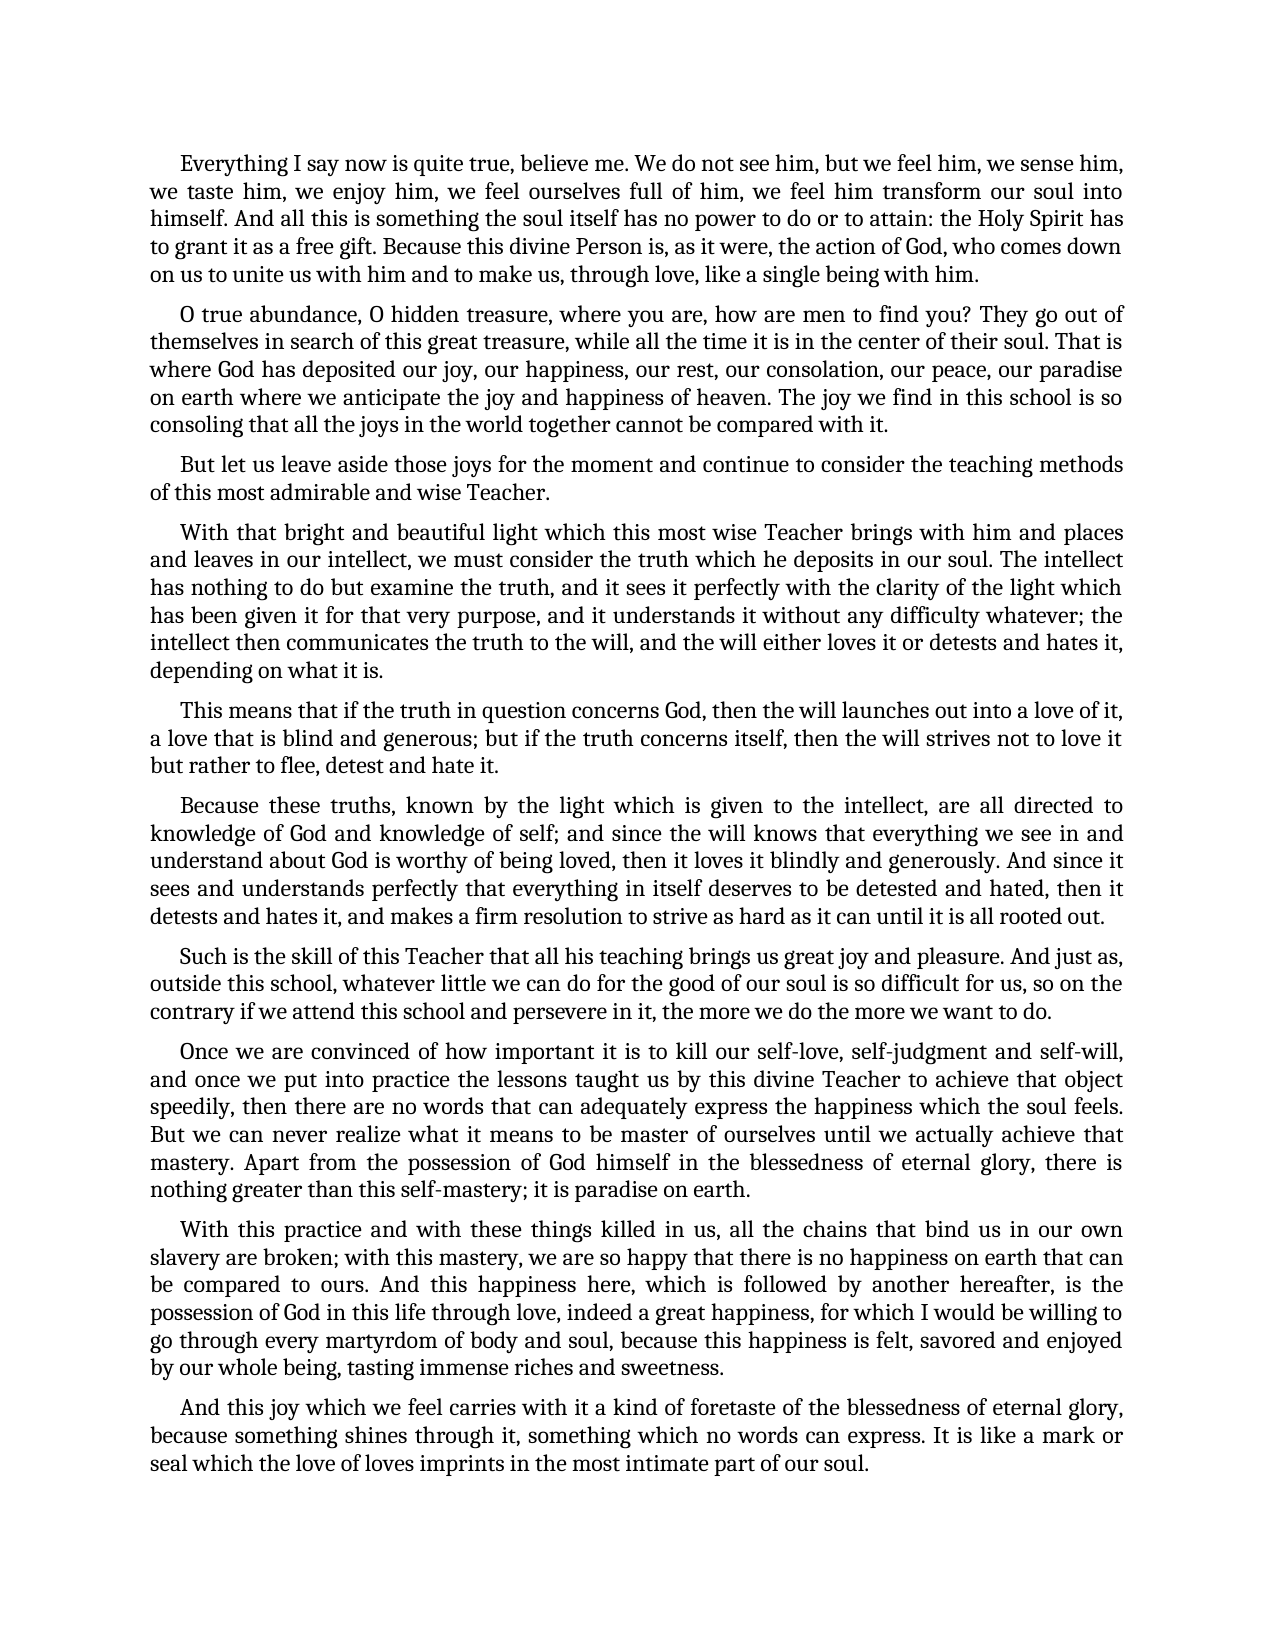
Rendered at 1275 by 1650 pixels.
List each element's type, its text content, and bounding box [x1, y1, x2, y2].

text Such is the skill of this Teacher that all his teaching brings us great joy and pleasure. And just as, outside this school, whatever little we can do for the good of our soul is so difficult for us, so on the contrary if we attend this school and persevere in it, the more we do the more we want to do. [150, 943, 1125, 1026]
text Everything I say now is quite true, believe me. We do not see him, but we feel him, we sense him, we taste him, we enjoy him, we feel ourselves full of him, we feel him transform our soul into himself. And all this is something the soul itself has no power to do or to attain: the Holy Spirit has to grant it as a free gift. Because this divine Person is, as it were, the action of God, who comes down on us to unite us with him and to make us, through love, like a single being with him. [150, 150, 1125, 288]
text Once we are convinced of how important it is to kill our self-love, self-judgment and self-will, and once we put into practice the lessons taught us by this divine Teacher to achieve that object speedily, then there are no words that can adequately express the happiness which the soul feels. But we can never realize what it means to be master of ourselves until we actually achieve that mastery. Apart from the possession of God himself in the blessedness of eternal glory, there is nothing greater than this self-mastery; it is paradise on earth. [150, 1038, 1125, 1204]
text This means that if the truth in question concerns God, then the will launches out into a love of it, a love that is blind and generous; but if the truth concerns itself, then the will strives not to love it but rather to flee, detest and hate it. [150, 697, 1125, 780]
text O true abundance, O hidden treasure, where you are, how are men to find you? They go out of themselves in search of this great treasure, while all the time it is in the center of their soul. That is where God has deposited our joy, our happiness, our rest, our consolation, our peace, our paradise on earth where we anticipate the joy and happiness of heaven. The joy we find in this school is so consoling that all the joys in the world together cannot be compared with it. [150, 301, 1125, 438]
text But let us leave aside those joys for the moment and continue to consider the teaching methods of this most admirable and wise Teacher. [150, 451, 1125, 506]
text With that bright and beautiful light which this most wise Teacher brings with him and places and leaves in our intellect, we must consider the truth which he deposits in our soul. The intellect has nothing to do but examine the truth, and it sees it perfectly with the clarity of the light which has been given it for that very purpose, and it understands it without any difficulty whatever; the intellect then communicates the truth to the will, and the will either loves it or detests and hates it, depending on what it is. [150, 519, 1125, 684]
text With this practice and with these things killed in us, all the chains that bind us in our own slavery are broken; with this mastery, we are so happy that there is no happiness on earth that can be compared to ours. And this happiness here, which is followed by another hereafter, is the possession of God in this life through love, indeed a great happiness, for which I would be willing to go through every martyrdom of body and soul, because this happiness is felt, savored and enjoyed by our whole being, tasting immense riches and sweetness. [150, 1216, 1125, 1382]
text And this joy which we feel carries with it a kind of foretaste of the blessedness of eternal glory, because something shines through it, something which no words can express. It is like a mark or seal which the love of loves imprints in the most intimate part of our soul. [150, 1394, 1125, 1477]
text Because these truths, known by the light which is given to the intellect, are all directed to knowledge of God and knowledge of self; and since the will knows that everything we see in and understand about God is worthy of being loved, then it loves it blindly and generously. And since it sees and understands perfectly that everything in itself deserves to be detested and hated, then it detests and hates it, and makes a firm resolution to strive as hard as it can until it is all rooted out. [150, 792, 1125, 930]
